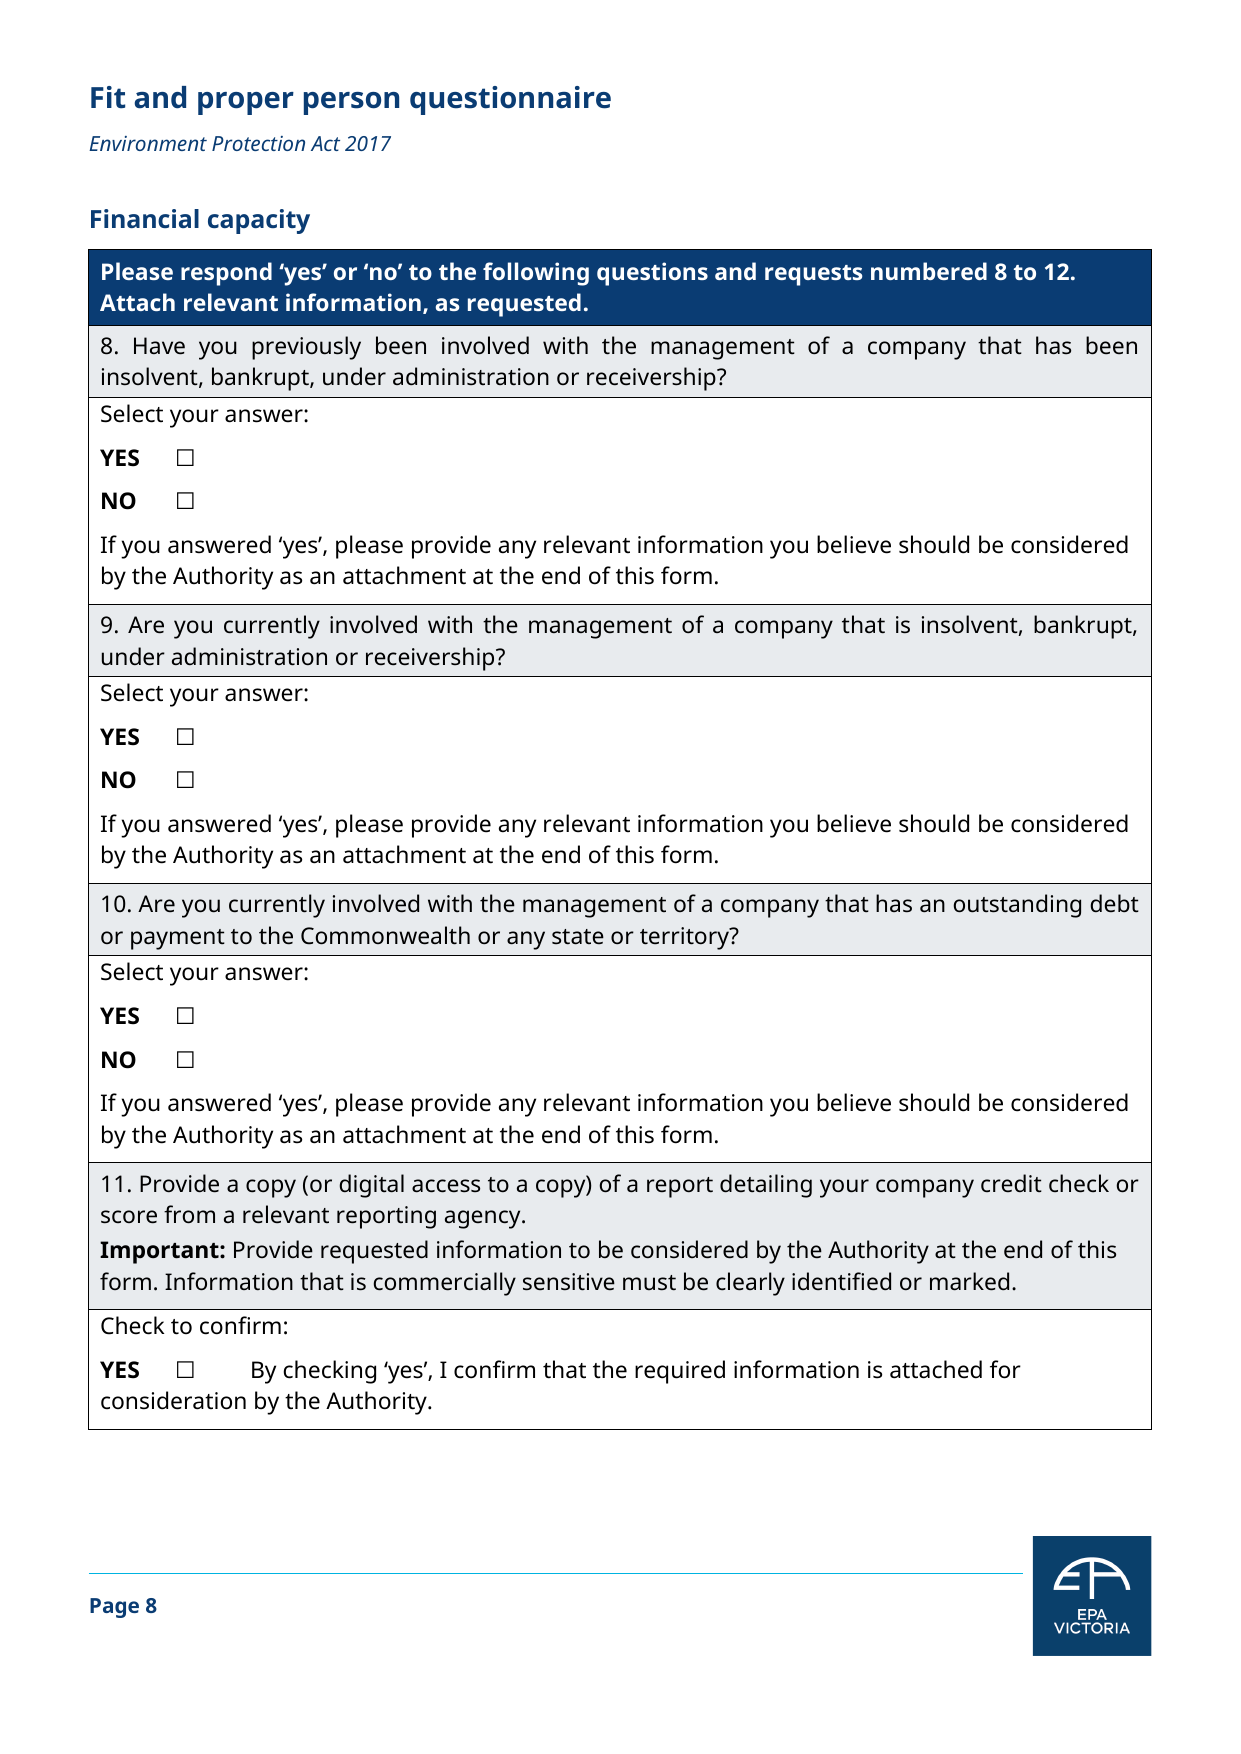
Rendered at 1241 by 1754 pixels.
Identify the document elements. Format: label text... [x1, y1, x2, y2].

picture [1032, 1536, 1152, 1656]
table_cell 8. Have you previously been involved with the management of a company that has been insolvent, bankrupt, under administration or receivership? [89, 326, 1151, 397]
subtitle Financial capacity [89, 202, 1152, 236]
table_cell 10. Are you currently involved with the management of a company that has an outstanding debt or payment to the Commonwealth or any state or territory? [89, 884, 1151, 955]
table_header Please respond ‘yes’ or ‘no’ to the following questions and requests numbered 8 to 12. Attach relevant information, as requested. [89, 250, 1151, 325]
table_cell Select your answer: YES NO If you answered ‘yes’, please provide any relevant information you believe should be considered by the Authority as an attachment at the end of this form. [89, 956, 1151, 1162]
table_cell Select your answer: YES NO If you answered ‘yes’, please provide any relevant information you believe should be considered by the Authority as an attachment at the end of this form. [89, 398, 1151, 604]
table_cell Check to confirm: YES By checking ‘yes’, I confirm that the required information is attached for consideration by the Authority. [89, 1310, 1151, 1429]
table_cell Select your answer: YES NO If you answered ‘yes’, please provide any relevant information you believe should be considered by the Authority as an attachment at the end of this form. [89, 677, 1151, 883]
table_cell 11. Provide a copy (or digital access to a copy) of a report detailing your company credit check or score from a relevant reporting agency. Important: Provide requested information to be considered by the Authority at the end of this form. Information that is commercially sensitive must be clearly identified or marked. [89, 1163, 1151, 1309]
table_cell 9. Are you currently involved with the management of a company that is insolvent, bankrupt, under administration or receivership? [89, 605, 1151, 676]
